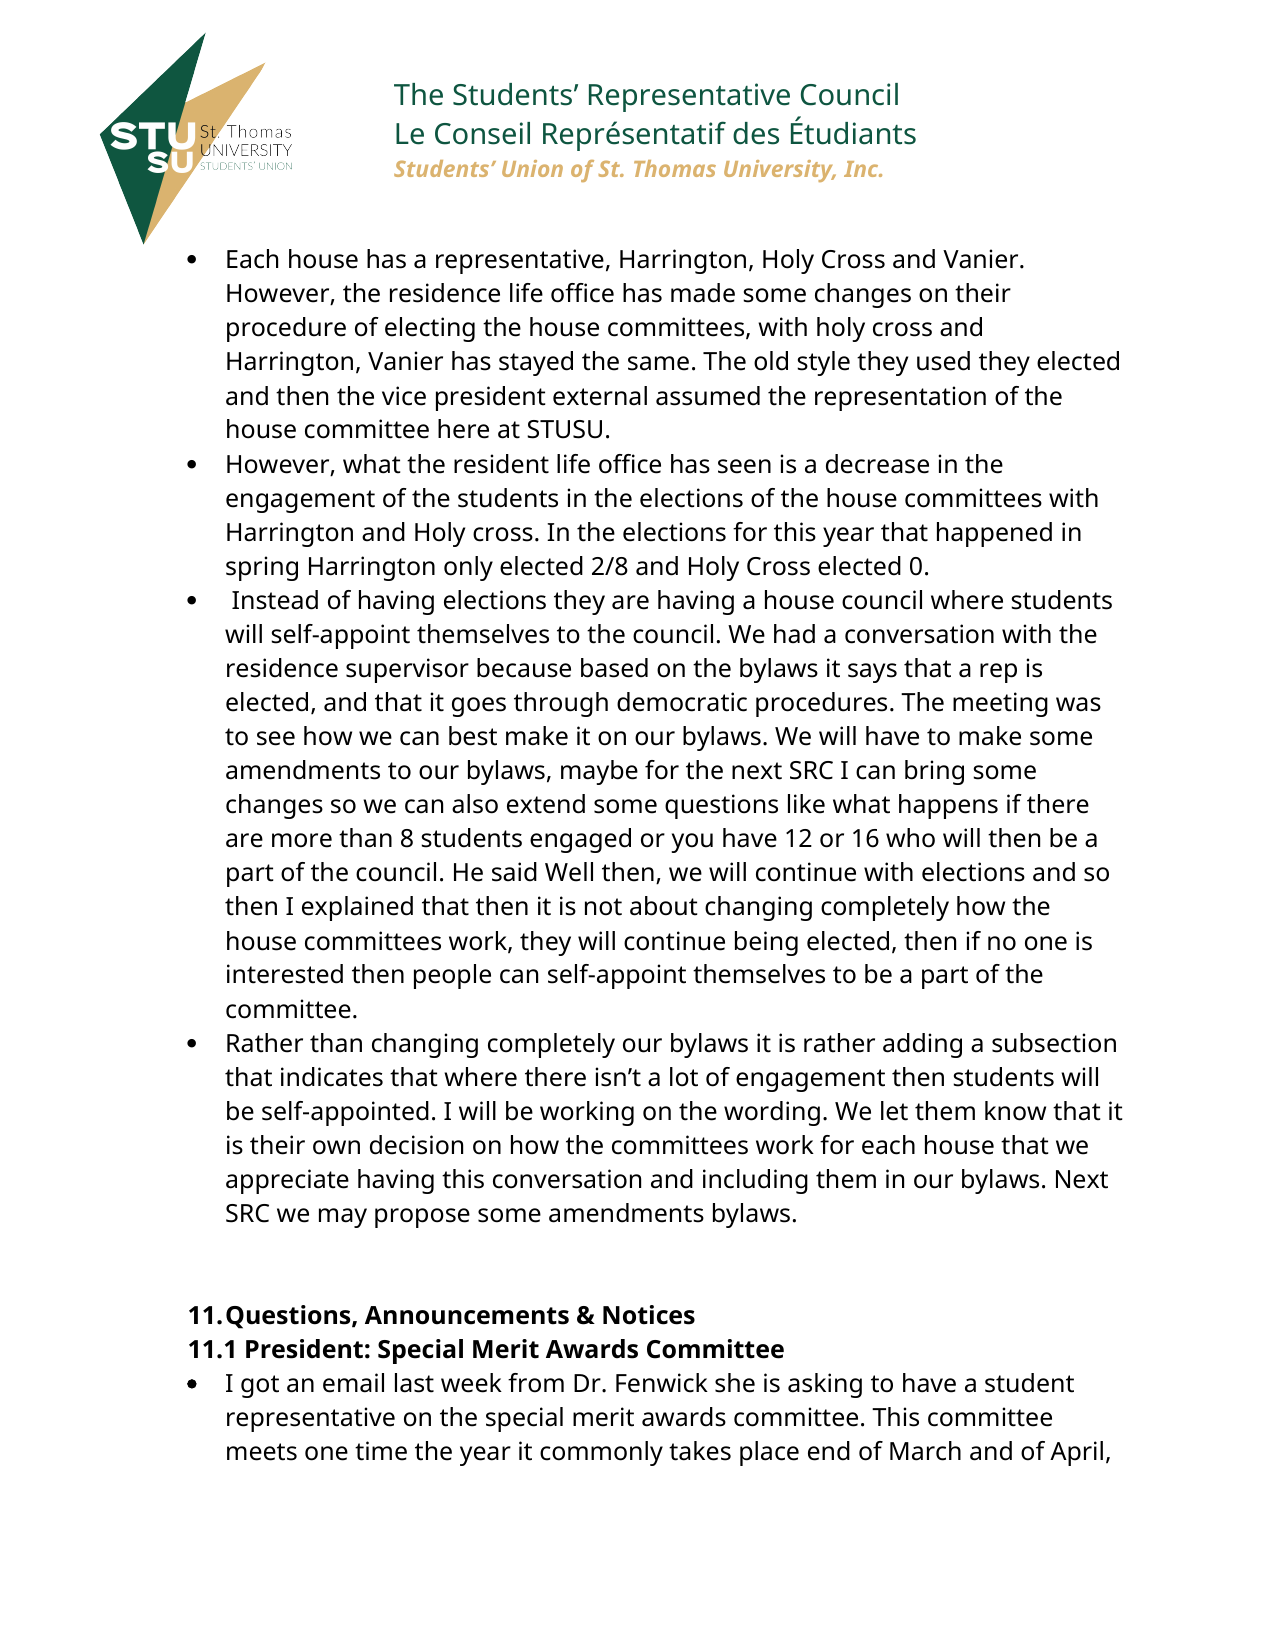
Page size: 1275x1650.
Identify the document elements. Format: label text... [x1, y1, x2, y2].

text 11.1 President: Special Merit Awards Committee [187, 1332, 1125, 1366]
list However, what the resident life office has seen is a decrease in the engagement of the students in the elections of the house committees with Harrington and Holy cross. In the elections for this year that happened in spring Harrington only elected 2/8 and Holy Cross elected 0. [187, 446, 1125, 582]
list Questions, Announcements & Notices [187, 1298, 1125, 1332]
list Instead of having elections they are having a house council where students will self-appoint themselves to the council. We had a conversation with the residence supervisor because based on the bylaws it says that a rep is elected, and that it goes through democratic procedures. The meeting was to see how we can best make it on our bylaws. We will have to make some amendments to our bylaws, maybe for the next SRC I can bring some changes so we can also extend some questions like what happens if there are more than 8 students engaged or you have 12 or 16 who will then be a part of the council. He said Well then, we will continue with elections and so then I explained that then it is not about changing completely how the house committees work, they will continue being elected, then if no one is interested then people can self-appoint themselves to be a part of the committee. [187, 582, 1125, 1025]
picture [91, 24, 301, 246]
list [187, 1366, 1125, 1468]
list Rather than changing completely our bylaws it is rather adding a subsection that indicates that where there isn’t a lot of engagement then students will be self-appointed. I will be working on the wording. We let them know that it is their own decision on how the committees work for each house that we appreciate having this conversation and including them in our bylaws. Next SRC we may propose some amendments bylaws. [187, 1025, 1125, 1230]
list Each house has a representative, Harrington, Holy Cross and Vanier. However, the residence life office has made some changes on their procedure of electing the house committees, with holy cross and Harrington, Vanier has stayed the same. The old style they used they elected and then the vice president external assumed the representation of the house committee here at STUSU. [187, 242, 1125, 446]
